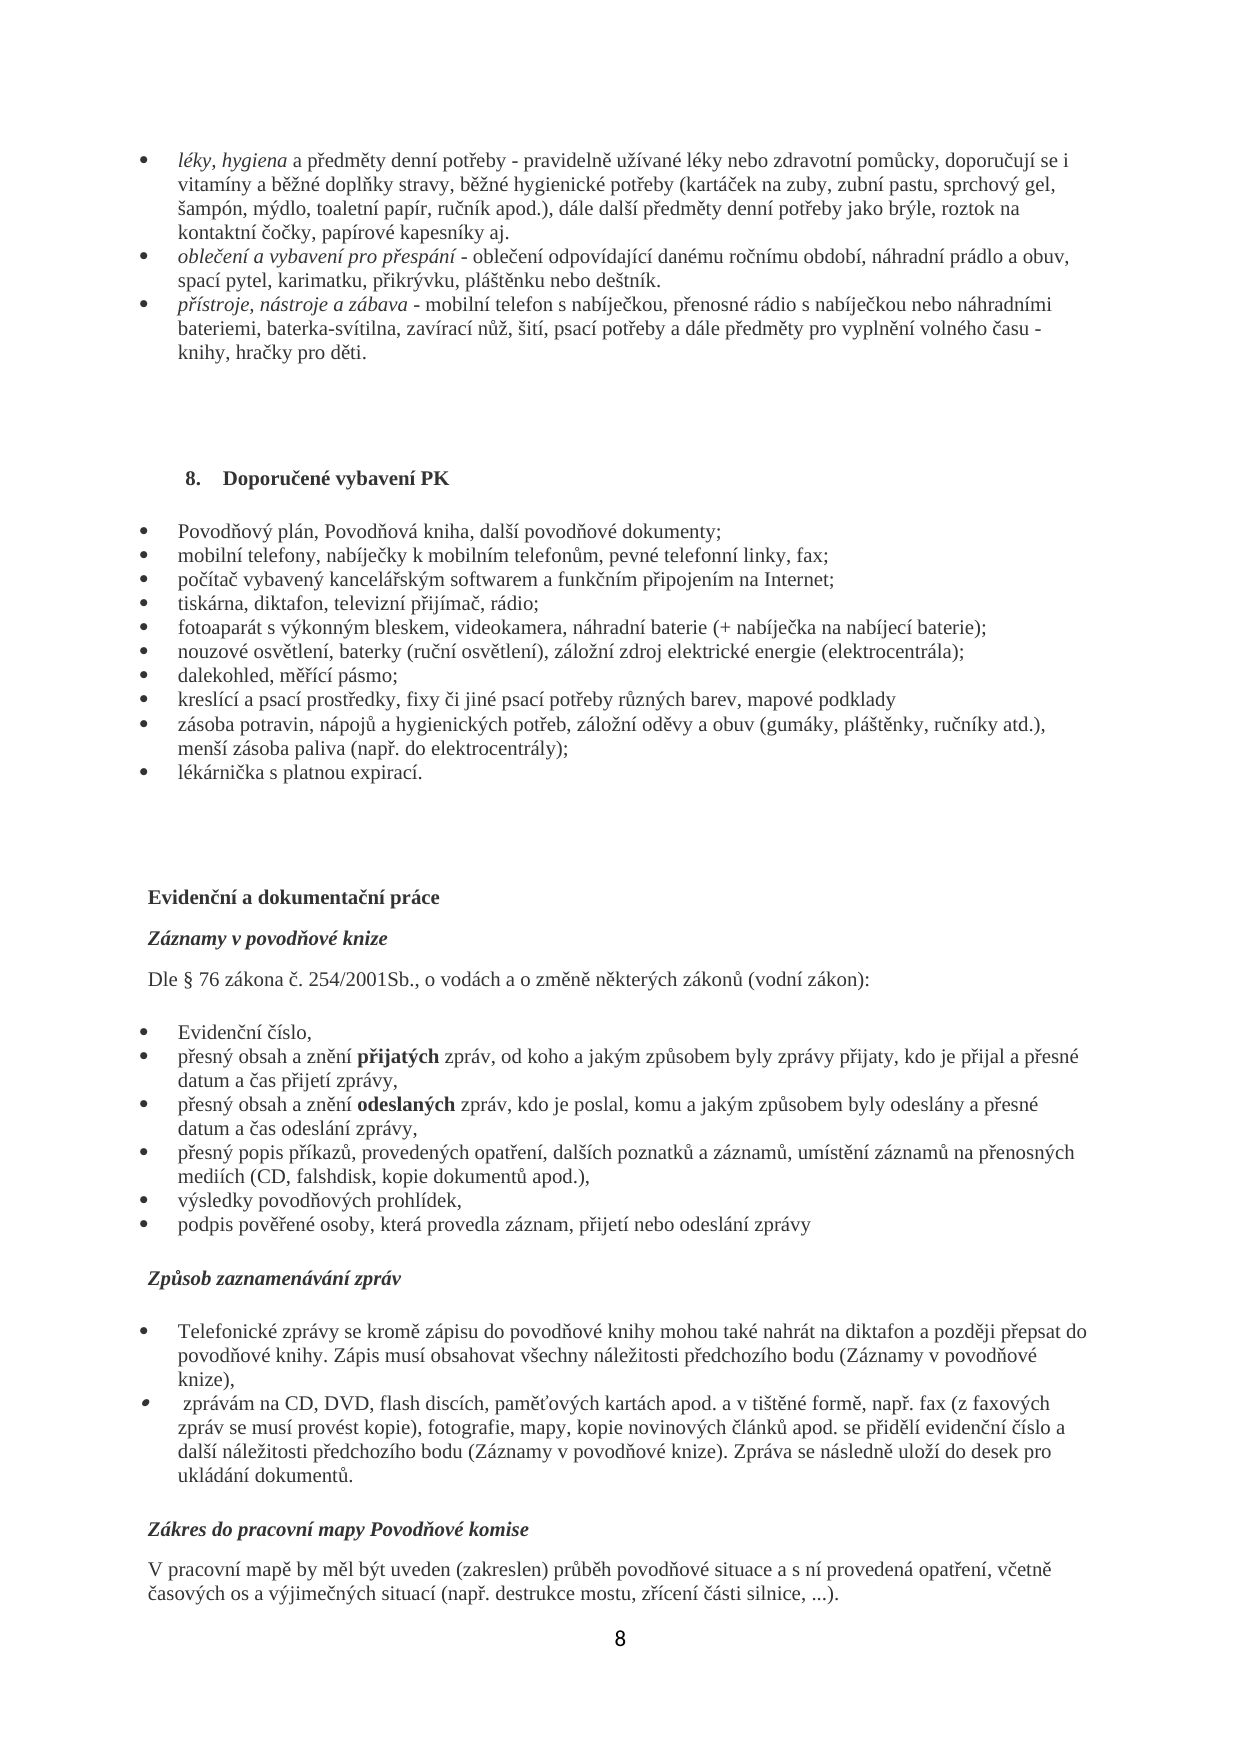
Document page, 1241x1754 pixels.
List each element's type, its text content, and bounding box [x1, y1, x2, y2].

text Dle § 76 zákona č. 254/2001Sb., o vodách a o změně některých zákonů (vodní zákon): [148, 967, 1093, 991]
list Povodňový plán, Povodňová kniha, další povodňové dokumenty; [140, 519, 1093, 543]
list oblečení a vybavení pro přespání - oblečení odpovídající danému ročnímu období, náhradní prádlo a obuv, spací pytel, karimatku, přikrývku, pláštěnku nebo deštník. [140, 244, 1093, 292]
list kreslící a psací prostředky, fixy či jiné psací potřeby různých barev, mapové podklady [140, 687, 1093, 711]
list mobilní telefony, nabíječky k mobilním telefonům, pevné telefonní linky, fax; [140, 543, 1093, 567]
list tiskárna, diktafon, televizní přijímač, rádio; [140, 591, 1093, 615]
list přesný obsah a znění odeslaných zpráv, kdo je poslal, komu a jakým způsobem byly odeslány a přesné datum a čas odeslání zprávy, [140, 1092, 1093, 1140]
list nouzové osvětlení, baterky (ruční osvětlení), záložní zdroj elektrické energie (elektrocentrála); [140, 639, 1093, 663]
subtitle Evidenční a dokumentační práce [148, 866, 1093, 909]
list zásoba potravin, nápojů a hygienických potřeb, záložní oděvy a obuv (gumáky, pláštěnky, ručníky atd.), menší zásoba paliva (např. do elektrocentrály); [140, 711, 1093, 759]
list přesný obsah a znění přijatých zpráv, od koho a jakým způsobem byly zprávy přijaty, kdo je přijal a přesné datum a čas přijetí zprávy, [140, 1044, 1093, 1092]
list léky, hygiena a předměty denní potřeby - pravidelně užívané léky nebo zdravotní pomůcky, doporučují se i vitamíny a běžné doplňky stravy, běžné hygienické potřeby (kartáček na zuby, zubní pastu, sprchový gel, šampón, mýdlo, toaletní papír, ručník apod.), dále další předměty denní potřeby jako brýle, roztok na kontaktní čočky, papírové kapesníky aj. [140, 148, 1093, 244]
list počítač vybavený kancelářským softwarem a funkčním připojením na Internet; [140, 567, 1093, 591]
list přesný popis příkazů, provedených opatření, dalších poznatků a záznamů, umístění záznamů na přenosných mediích (CD, falshdisk, kopie dokumentů apod.), [140, 1140, 1093, 1188]
subtitle Zákres do pracovní mapy Povodňové komise [148, 1516, 1093, 1541]
list fotoaparát s výkonným bleskem, videokamera, náhradní baterie (+ nabíječka na nabíjecí baterie); [140, 615, 1093, 639]
list zprávám na CD, DVD, flash discích, paměťových kartách apod. a v tištěné formě, např. fax (z faxových zpráv se musí provést kopie), fotografie, mapy, kopie novinových článků apod. se přidělí evidenční číslo a další náležitosti předchozího bodu (Záznamy v povodňové knize). Zpráva se následně uloží do desek pro ukládání dokumentů. [140, 1391, 1093, 1487]
subtitle Záznamy v povodňové knize [148, 926, 1093, 950]
list výsledky povodňových prohlídek, [140, 1188, 1093, 1212]
list Telefonické zprávy se kromě zápisu do povodňové knihy mohou také nahrát na diktafon a později přepsat do povodňové knihy. Zápis musí obsahovat všechny náležitosti předchozího bodu (Záznamy v povodňové knize), [140, 1319, 1093, 1391]
list lékárnička s platnou expirací. [140, 759, 1093, 784]
subtitle Způsob zaznamenávání zpráv [148, 1266, 1093, 1290]
list Doporučené vybavení PK [185, 447, 1093, 490]
list přístroje, nástroje a zábava - mobilní telefon s nabíječkou, přenosné rádio s nabíječkou nebo náhradními bateriemi, baterka-svítilna, zavírací nůž, šití, psací potřeby a dále předměty pro vyplnění volného času - knihy, hračky pro děti. [140, 292, 1093, 364]
list Evidenční číslo, [140, 1020, 1093, 1044]
list dalekohled, měřící pásmo; [140, 663, 1093, 687]
list podpis pověřené osoby, která provedla záznam, přijetí nebo odeslání zprávy [140, 1212, 1093, 1236]
text V pracovní mapě by měl být uveden (zakreslen) průběh povodňové situace a s ní provedená opatření, včetně časových os a výjimečných situací (např. destrukce mostu, zřícení části silnice, ...). [148, 1557, 1093, 1605]
